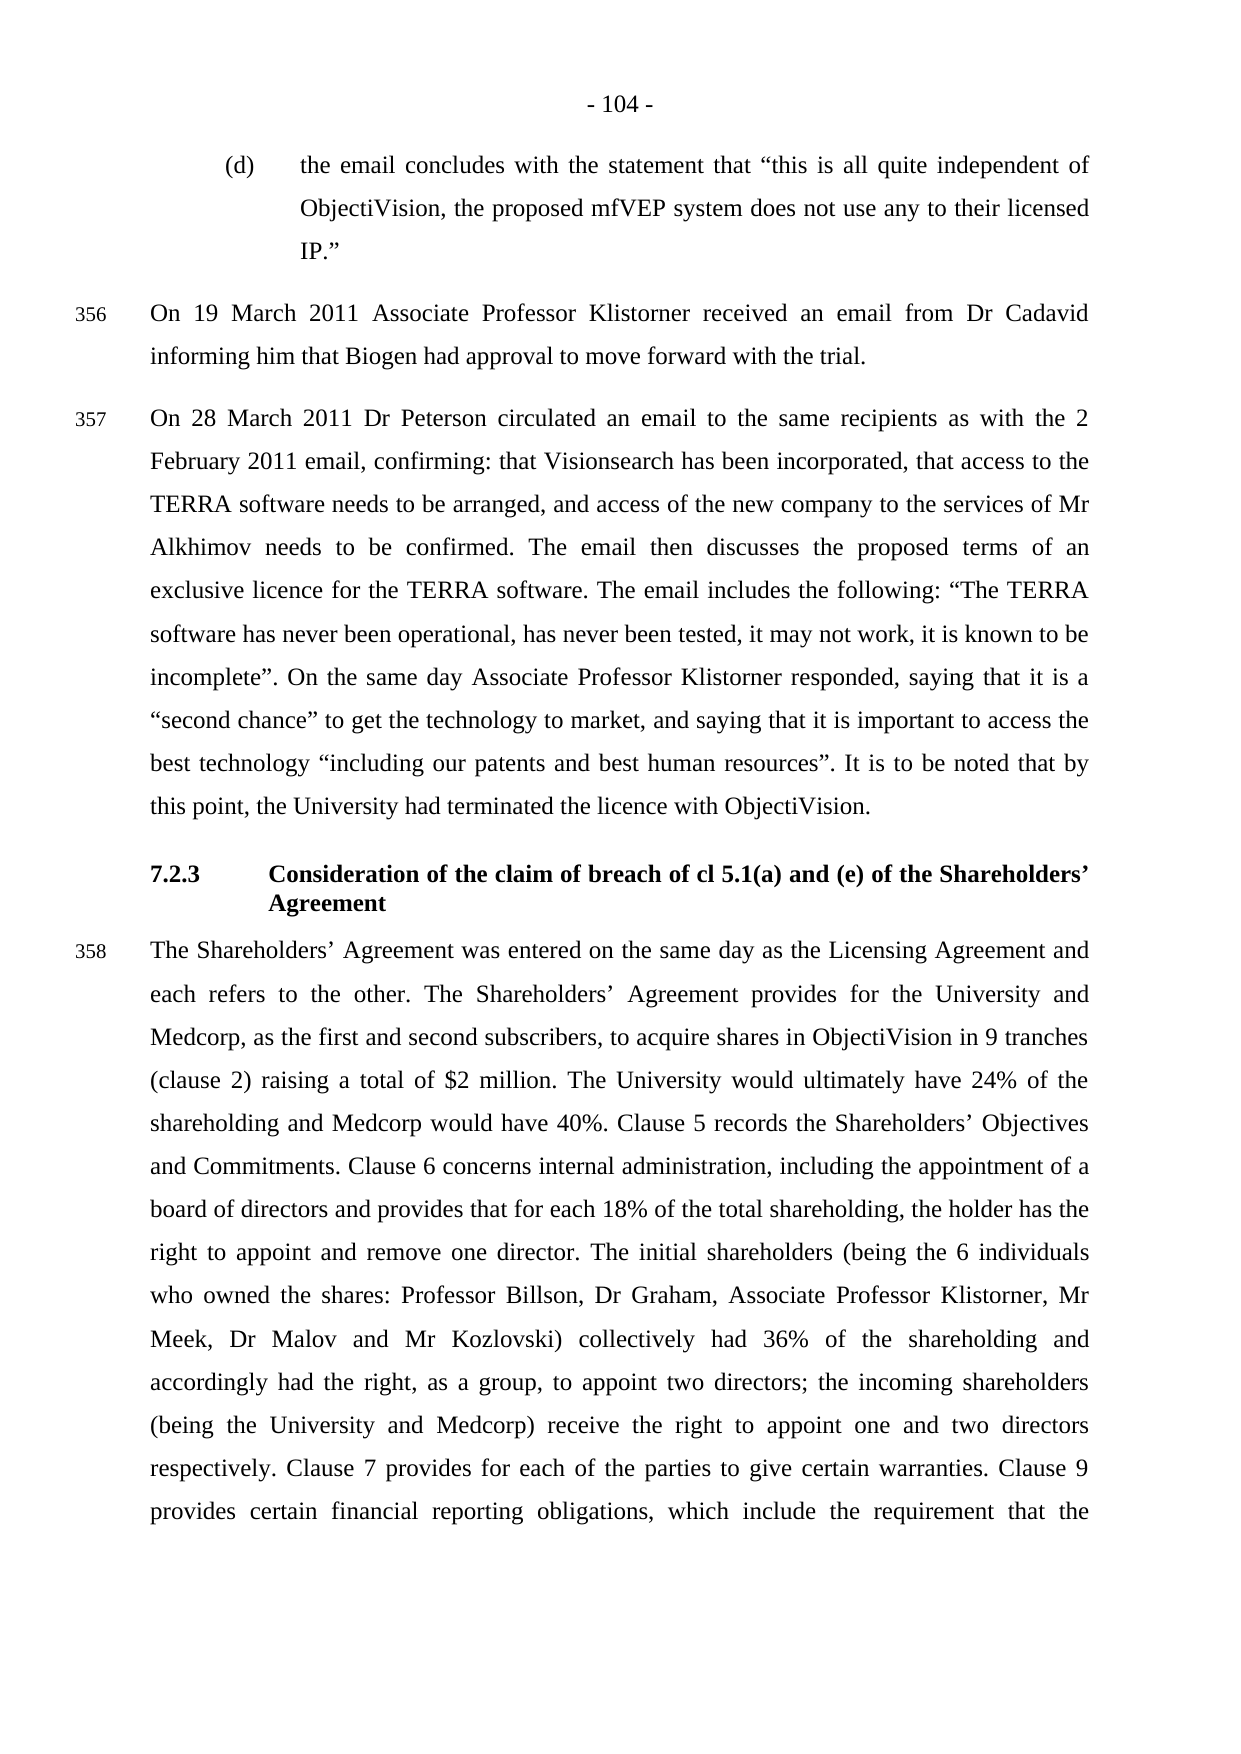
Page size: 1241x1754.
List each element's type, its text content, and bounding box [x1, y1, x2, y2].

subtitle 7.2.3 Consideration of the claim of breach of cl 5.1(a) and (e) of the Shareholders’ Agreement [150, 859, 1090, 917]
list 356 On 19 March 2011 Associate Professor Klistorner received an email from Dr Cadavid informing him that Biogen had approval to move forward with the trial. [75, 298, 1090, 370]
list 357 On 28 March 2011 Dr Peterson circulated an email to the same recipients as with the 2 February 2011 email, confirming: that Visionsearch has been incorporated, that access to the TERRA software needs to be arranged, and access of the new company to the services of Mr Alkhimov needs to be confirmed. The email then discusses the proposed terms of an exclusive licence for the TERRA software. The email includes the following: “The TERRA software has never been operational, has never been tested, it may not work, it is known to be incomplete”. On the same day Associate Professor Klistorner responded, saying that it is a “second chance” to get the technology to market, and saying that it is important to access the best technology “including our patents and best human resources”. It is to be noted that by this point, the University had terminated the licence with ObjectiVision. [75, 403, 1090, 820]
list (d) the email concludes with the statement that “this is all quite independent of ObjectiVision, the proposed mfVEP system does not use any to their licensed IP.” [225, 150, 1090, 265]
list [75, 936, 1090, 1525]
